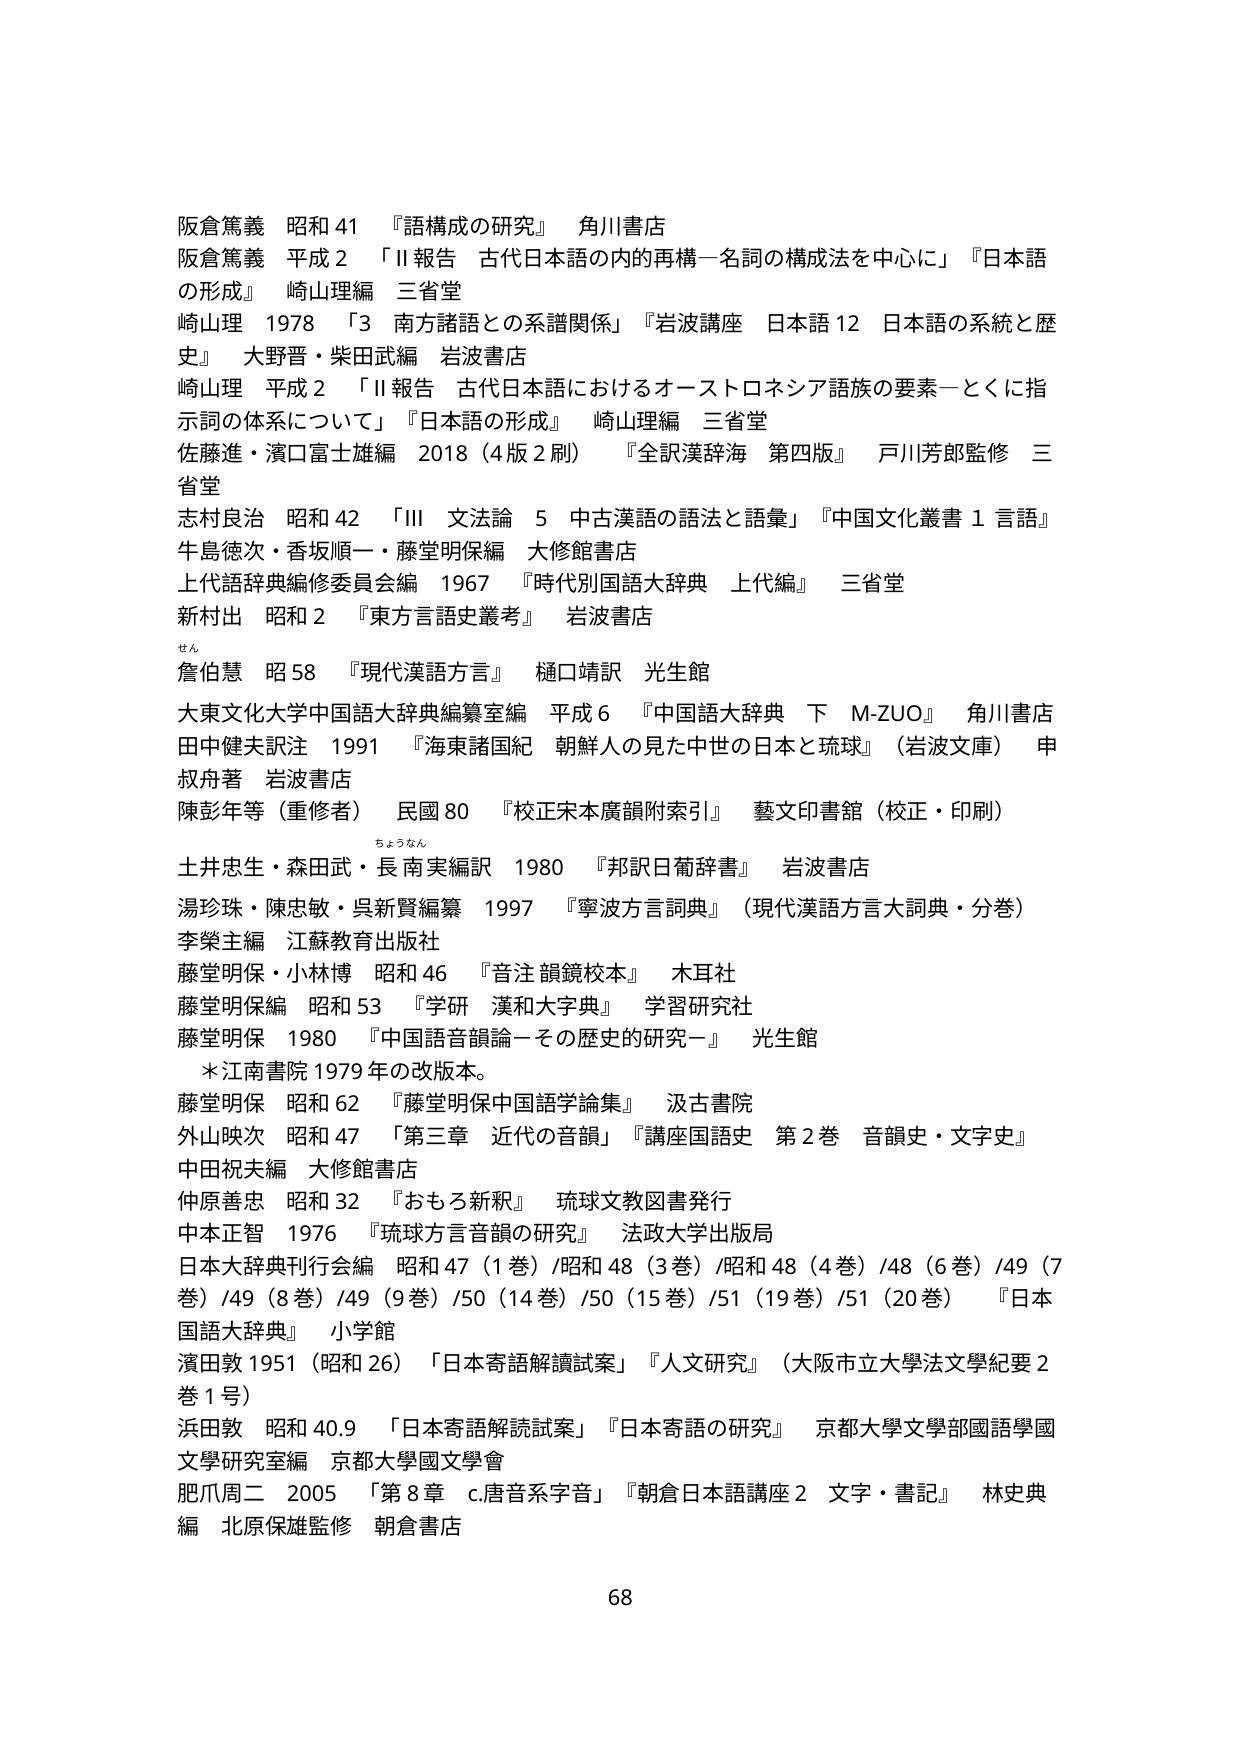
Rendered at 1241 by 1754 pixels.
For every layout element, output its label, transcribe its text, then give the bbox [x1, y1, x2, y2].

text 藤堂明保 1980 『中国語音韻論－その歴史的研究－』 光生館 [177, 1021, 1063, 1054]
text 新村出 昭和2 『東方言語史叢考』 岩波書店 [177, 599, 1063, 631]
text 外山映次 昭和47 「第三章 近代の音韻」『講座国語史 第2巻 音韻史・文字史』 中田祝夫編 大修館書店 [177, 1119, 1063, 1184]
text 阪倉篤義 昭和41 『語構成の研究』 角川書店 [177, 209, 1063, 241]
text 肥爪周二 2005 「第8章 c.唐音系字音」『朝倉日本語講座2 文字・書記』 林史典編 北原保雄監修 朝倉書店 [177, 1476, 1063, 1541]
text ＊江南書院1979年の改版本。 [177, 1054, 1063, 1086]
text 志村良治 昭和42 「Ⅲ 文法論 5 中古漢語の語法と語彙」『中国文化叢書 １ 言語』 牛島徳次・香坂順一・藤堂明保編 大修館書店 [177, 501, 1063, 566]
text 陳彭年等（重修者） 民國80 『校正宋本廣韻附索引』 藝文印書舘（校正・印刷） [177, 794, 1063, 826]
text 崎山理 1978 「3 南方諸語との系譜関係」『岩波講座 日本語12 日本語の系統と歴史』 大野晋・柴田武編 岩波書店 [177, 306, 1063, 371]
text 藤堂明保・小林博 昭和46 『音注 韻鏡校本』 木耳社 [177, 956, 1063, 989]
text 大東文化大学中国語大辞典編纂室編 平成6 『中国語大辞典 下 M-ZUO』 角川書店 [177, 696, 1063, 729]
text 中本正智 1976 『琉球方言音韻の研究』 法政大学出版局 [177, 1216, 1063, 1249]
text 藤堂明保 昭和62 『藤堂明保中国語学論集』 汲古書院 [177, 1086, 1063, 1119]
text 田中健夫訳注 1991 『海東諸国紀 朝鮮人の見た中世の日本と琉球』（岩波文庫） 申叔舟著 岩波書店 [177, 729, 1063, 794]
text 阪倉篤義 平成2 「Ⅱ報告 古代日本語の内的再構―名詞の構成法を中心に」『日本語の形成』 崎山理編 三省堂 [177, 241, 1063, 306]
text 湯珍珠・陳忠敏・呉新賢編纂 1997 『寧波方言詞典』（現代漢語方言大詞典・分巻） 李榮主編 江蘇教育出版社 [177, 891, 1063, 956]
text 藤堂明保編 昭和53 『学研 漢和大字典』 学習研究社 [177, 989, 1063, 1021]
text 濱田敦 1951（昭和26） 「日本寄語解讀試案」『人文研究』（大阪市立大學法文學紀要2巻1号） [177, 1346, 1063, 1411]
text 浜田敦 昭和40.9 「日本寄語解読試案」『日本寄語の研究』 京都大學文學部國語學國文學研究室編 京都大學國文學會 [177, 1411, 1063, 1476]
text 土井忠生・森田武・実編訳 1980 『邦訳日葡辞書』 岩波書店 [177, 826, 1063, 891]
text 崎山理 平成2 「Ⅱ報告 古代日本語におけるオーストロネシア語族の要素―とくに指示詞の体系について」『日本語の形成』 崎山理編 三省堂 [177, 371, 1063, 436]
text 上代語辞典編修委員会編 1967 『時代別国語大辞典 上代編』 三省堂 [177, 566, 1063, 599]
text 日本大辞典刊行会編 昭和47（1巻）/昭和48（3巻）/昭和48（4巻）/48（6巻）/49（7巻）/49（8巻）/49（9巻）/50（14巻）/50（15巻）/51（19巻）/51（20巻） 『日本国語大辞典』 小学館 [177, 1249, 1063, 1346]
text 伯慧 昭58 『現代漢語方言』 樋口靖訳 光生館 [177, 631, 1063, 696]
text 佐藤進・濱口富士雄編 2018（4版2刷） 『全訳漢辞海 第四版』 戸川芳郎監修 三省堂 [177, 436, 1063, 501]
text 仲原善忠 昭和32 『おもろ新釈』 琉球文教図書発行 [177, 1184, 1063, 1216]
